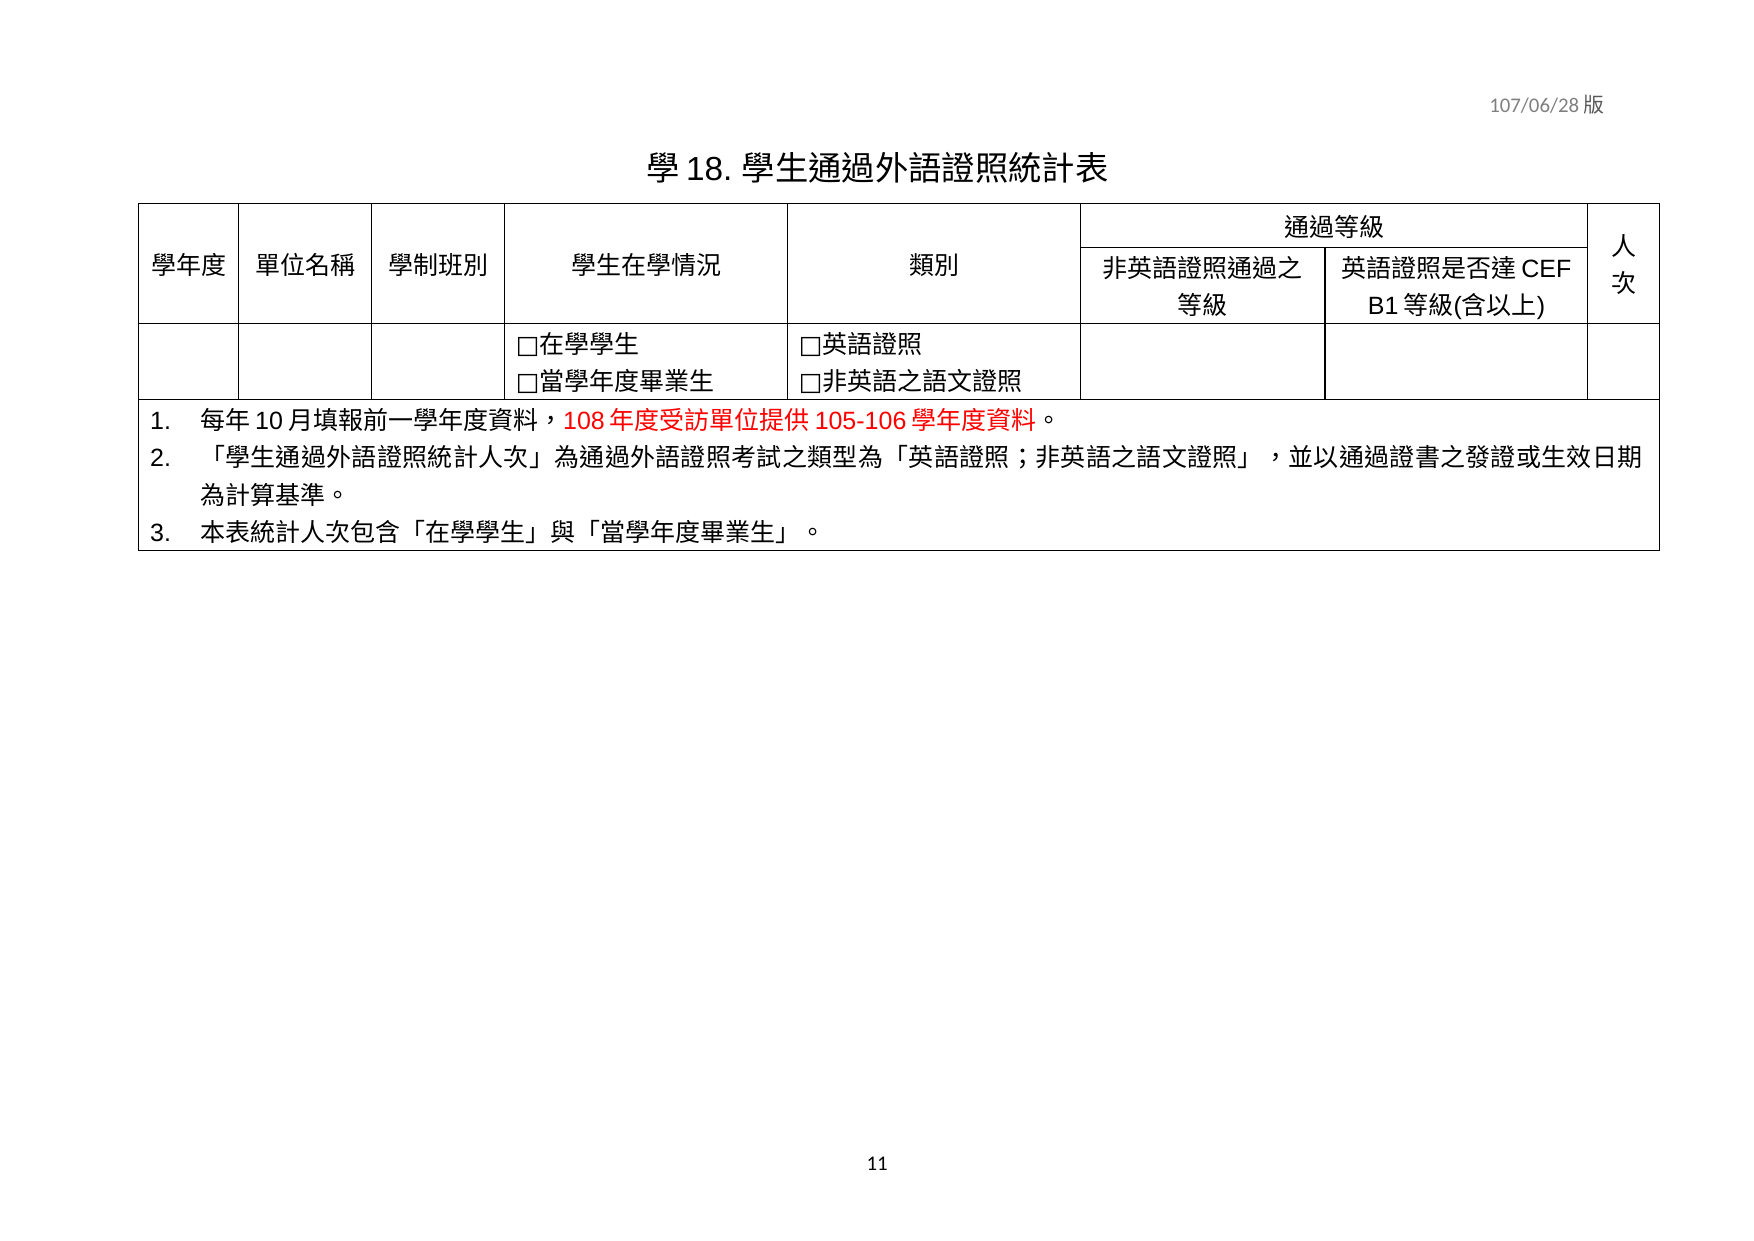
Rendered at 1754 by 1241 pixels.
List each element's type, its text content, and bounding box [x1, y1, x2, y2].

table_cell [139, 324, 238, 399]
table_cell □英語證照 □非英語之語文證照 [788, 324, 1080, 399]
table_cell [1326, 324, 1587, 399]
table_header 人次 [1588, 204, 1659, 323]
table_header 學制班別 [372, 204, 504, 323]
table_cell [1588, 324, 1659, 399]
table_header 通過等級 [1081, 204, 1587, 247]
table_header 類別 [788, 204, 1080, 323]
table_header 單位名稱 [239, 204, 371, 323]
table_cell [372, 324, 504, 399]
subtitle 學18. 學生通過外語證照統計表 [150, 128, 1604, 203]
table_cell 每年10月填報前一學年度資料，108年度受訪單位提供105-106學年度資料。 「學生通過外語證照統計人次」為通過外語證照考試之類型為「英語證照；非英語之語文證照」，並以通過證書之發證或生效日期為計算基準。 本表統計人次包含「在學學生」與「當學年度畢業生」。 [139, 400, 1659, 550]
table_cell [239, 324, 371, 399]
table_header 學年度 [139, 204, 238, 323]
table_cell 英語證照是否達CEF B1等級(含以上) [1326, 248, 1587, 323]
table_cell 非英語證照通過之等級 [1081, 248, 1324, 323]
table_header 學生在學情況 [505, 204, 787, 323]
table_cell [1081, 324, 1324, 399]
table_cell □在學學生 □當學年度畢業生 [505, 324, 787, 399]
